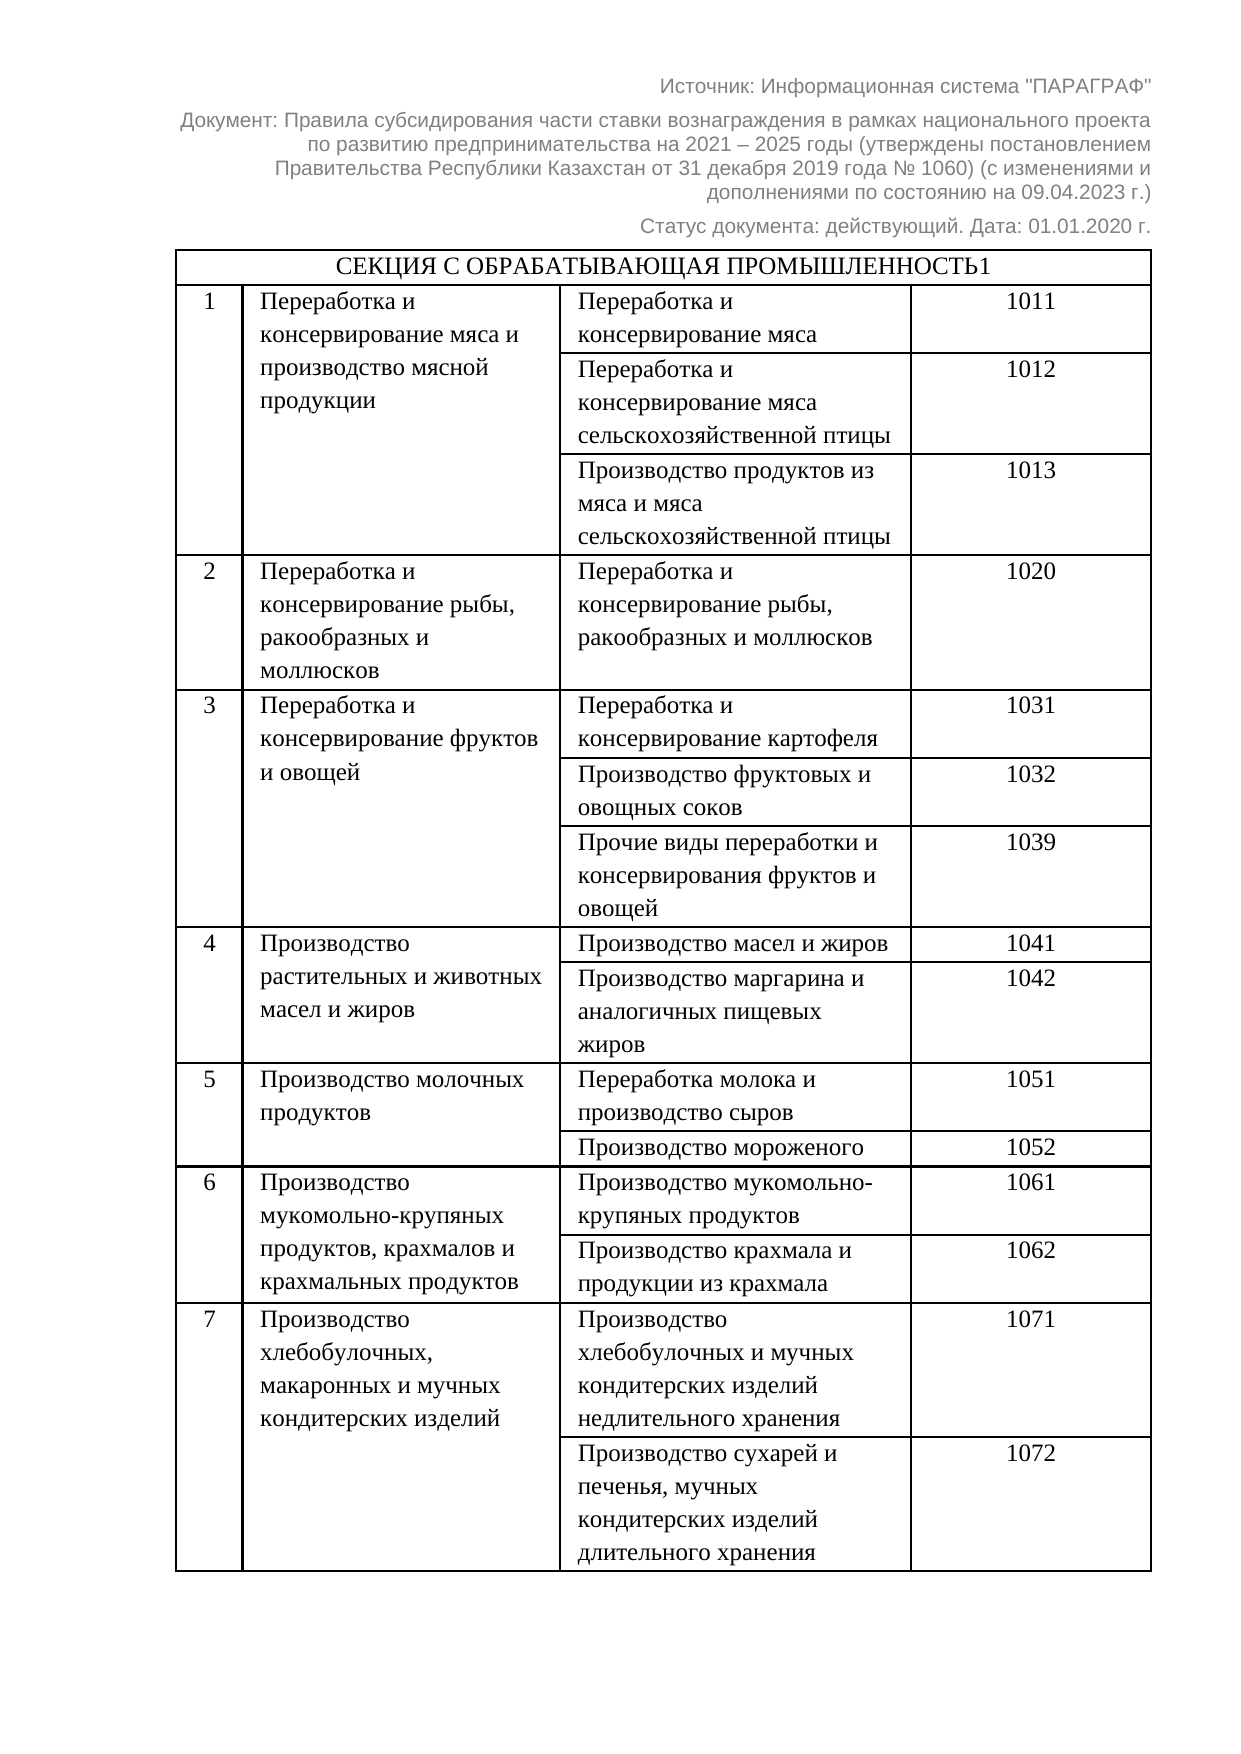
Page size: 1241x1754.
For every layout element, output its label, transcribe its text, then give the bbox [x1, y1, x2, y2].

table_cell 1072 [912, 1438, 1150, 1570]
table_cell 1020 [912, 556, 1150, 688]
table_cell Переработка и консервирование мяса [561, 286, 910, 352]
table_cell 7 [177, 1304, 241, 1570]
table_cell 1041 [912, 928, 1150, 961]
table_cell Переработка и консервирование рыбы, ракообразных и моллюсков [244, 556, 559, 688]
table_cell 1071 [912, 1304, 1150, 1436]
table_cell Переработка и консервирование мяса и производство мясной продукции [244, 286, 559, 554]
table_cell Производство растительных и животных масел и жиров [244, 928, 559, 1062]
table_cell Переработка и консервирование картофеля [561, 691, 910, 757]
table_cell Переработка и консервирование мяса сельскохозяйственной птицы [561, 354, 910, 453]
table_cell 1061 [912, 1168, 1150, 1233]
table_cell Прочие виды переработки и консервирования фруктов и овощей [561, 827, 910, 926]
table_cell 1032 [912, 759, 1150, 825]
table_cell 1 [177, 286, 241, 554]
table_cell Производство хлебобулочных, макаронных и мучных кондитерских изделий [244, 1304, 559, 1570]
table_cell Производство крахмала и продукции из крахмала [561, 1236, 910, 1302]
table_cell 1039 [912, 827, 1150, 926]
table_cell Производство сухарей и печенья, мучных кондитерских изделий длительного хранения [561, 1438, 910, 1570]
table_cell 5 [177, 1064, 241, 1165]
table_cell 2 [177, 556, 241, 688]
table_cell Производство маргарина и аналогичных пищевых жиров [561, 963, 910, 1062]
table_cell 1052 [912, 1132, 1150, 1165]
table_cell 4 [177, 928, 241, 1062]
table_cell Переработка и консервирование рыбы, ракообразных и моллюсков [561, 556, 910, 688]
table_cell 1062 [912, 1236, 1150, 1302]
table_cell Производство масел и жиров [561, 928, 910, 961]
table_cell 1012 [912, 354, 1150, 453]
table_cell 1013 [912, 455, 1150, 554]
table_cell 6 [177, 1168, 241, 1302]
table_cell 1042 [912, 963, 1150, 1062]
table_cell Производство мороженого [561, 1132, 910, 1165]
table_cell Производство продуктов из мяса и мяса сельскохозяйственной птицы [561, 455, 910, 554]
table_cell Производство хлебобулочных и мучных кондитерских изделий недлительного хранения [561, 1304, 910, 1436]
table_cell СЕКЦИЯ C ОБРАБАТЫВАЮЩАЯ ПРОМЫШЛЕННОСТЬ1 [177, 251, 1150, 284]
table_cell 1011 [912, 286, 1150, 352]
table_cell Производство фруктовых и овощных соков [561, 759, 910, 825]
table_cell Производство мукомольно-крупяных продуктов, крахмалов и крахмальных продуктов [244, 1168, 559, 1302]
table_cell 1031 [912, 691, 1150, 757]
table_cell Производство мукомольно-крупяных продуктов [561, 1168, 910, 1233]
table_cell Переработка молока и производство сыров [561, 1064, 910, 1130]
table_cell 3 [177, 691, 241, 926]
table_cell Переработка и консервирование фруктов и овощей [244, 691, 559, 926]
table_cell 1051 [912, 1064, 1150, 1130]
table_cell Производство молочных продуктов [244, 1064, 559, 1165]
